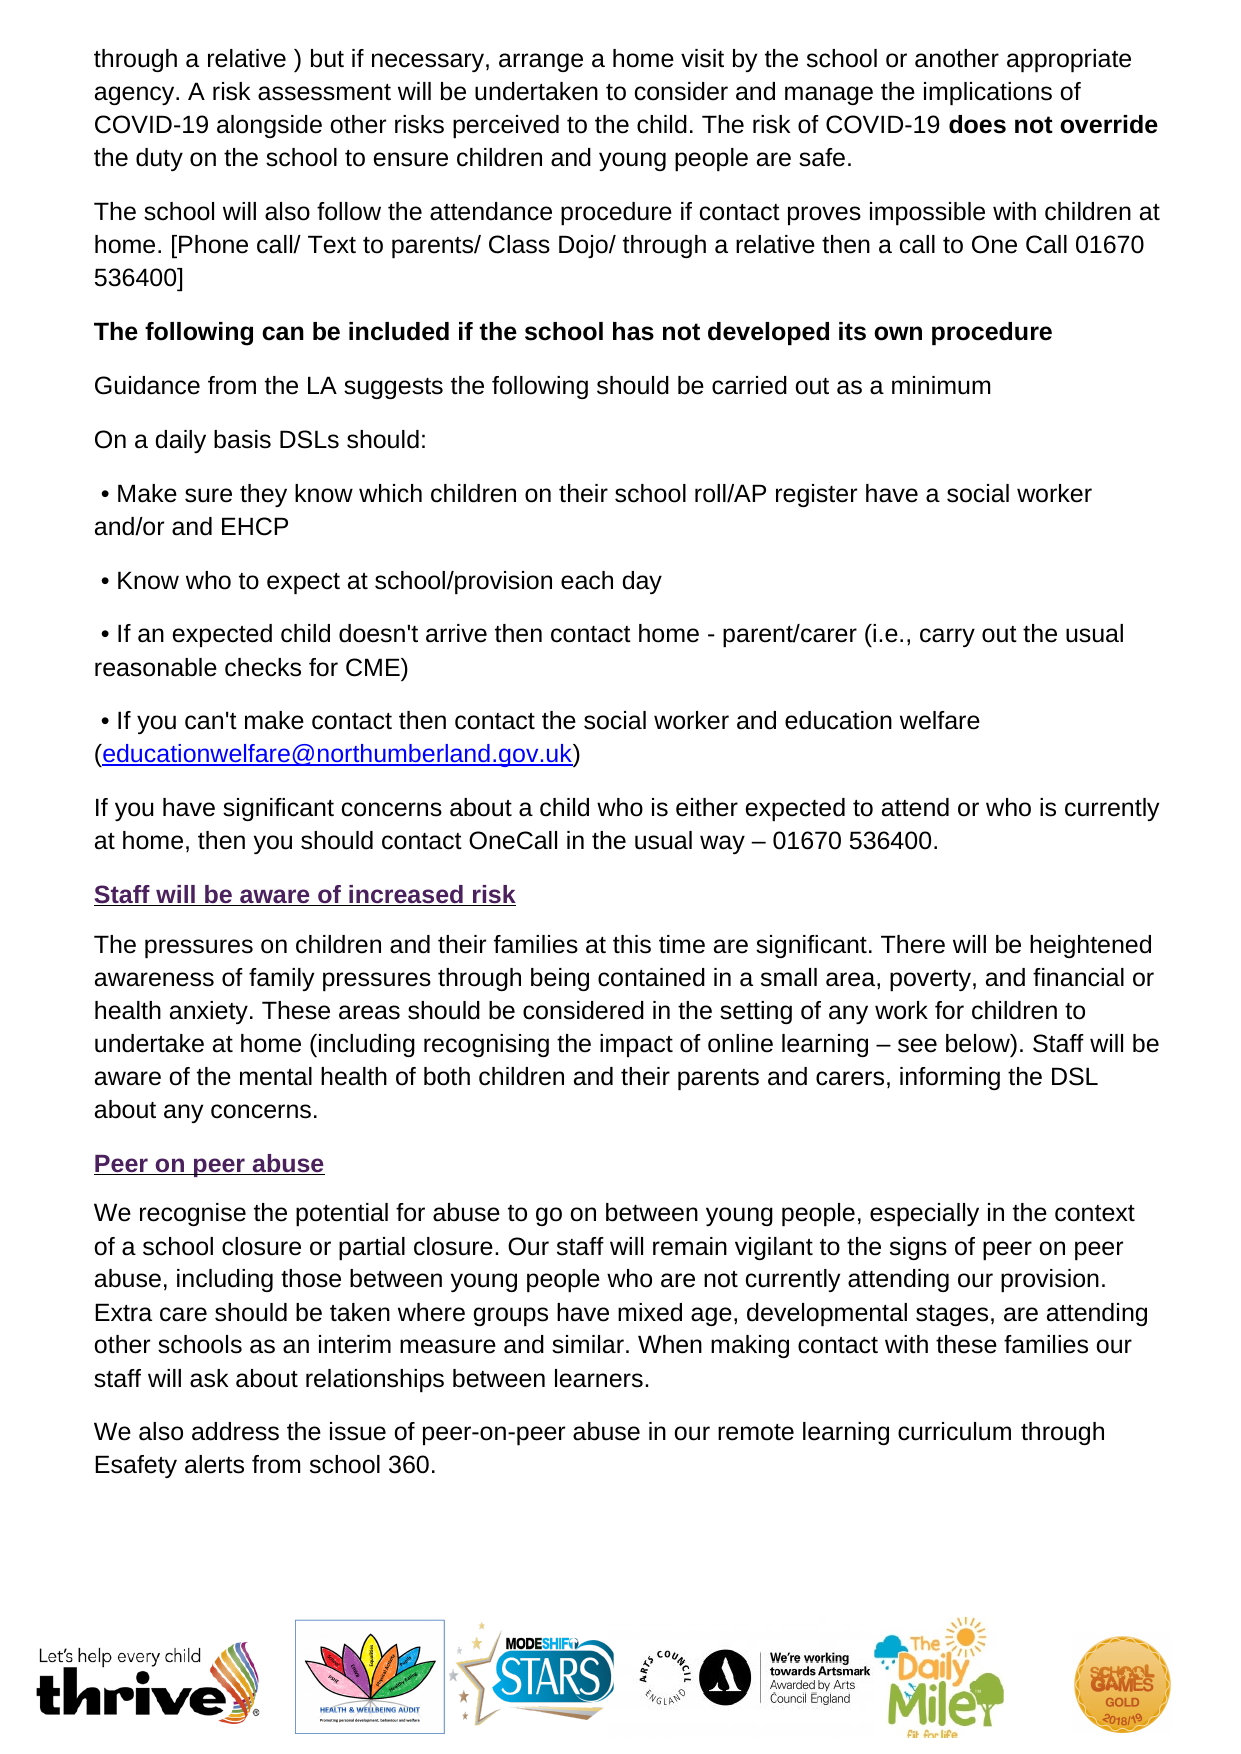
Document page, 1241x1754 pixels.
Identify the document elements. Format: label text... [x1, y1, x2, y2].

text The pressures on children and their families at this time are significant. There will be heightened awareness of family pressures through being contained in a small area, poverty, and financial or health anxiety. These areas should be considered in the setting of any work for children to undertake at home (including recognising the impact of online learning – see below). Staff will be aware of the mental health of both children and their parents and carers, informing the DSL about any concerns. [94, 930, 1162, 1124]
text • If an expected child doesn't arrive then contact home - parent/carer (i.e., carry out the usual reasonable checks for CME) [94, 619, 1162, 681]
text If you have significant concerns about a child who is either expected to attend or who is currently at home, then you should contact OneCall in the usual way – 01670 536400. [94, 793, 1162, 855]
text We also address the issue of peer-on-peer abuse in our remote learning curriculum through Esafety alerts from school 360. [94, 1417, 1162, 1479]
text • Know who to expect at school/provision each day [94, 566, 1162, 594]
picture [1071, 1633, 1172, 1734]
text On a daily basis DSLs should: [94, 425, 1162, 454]
text Guidance from the LA suggests the following should be carried out as a minimum [94, 371, 1162, 400]
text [94, 44, 1162, 172]
picture [290, 1616, 1004, 1738]
text We recognise the potential for abuse to go on between young people, especially in the context of a school closure or partial closure. Our staff will remain vigilant to the signs of peer on peer abuse, including those between young people who are not currently attending our provision. Extra care should be taken where groups have mixed age, developmental stages, are attending other schools as an interim measure and similar. When making contact with these families our staff will ask about relationships between learners. [94, 1198, 1162, 1392]
text • Make sure they know which children on their school roll/AP register have a social worker and/or and EHCP [94, 479, 1162, 541]
text The following can be included if the school has not developed its own procedure [94, 317, 1162, 346]
text • If you can't make contact then contact the social worker and education welfare (educationwelfare@northumberland.gov.uk) [94, 706, 1162, 768]
text The school will also follow the attendance procedure if contact proves impossible with children at home. [Phone call/ Text to parents/ Class Dojo/ through a relative then a call to One Call 01670 536400] [94, 197, 1162, 292]
picture [36, 1638, 264, 1724]
subtitle Staff will be aware of increased risk [94, 880, 1162, 909]
subtitle Peer on peer abuse [94, 1149, 1162, 1177]
